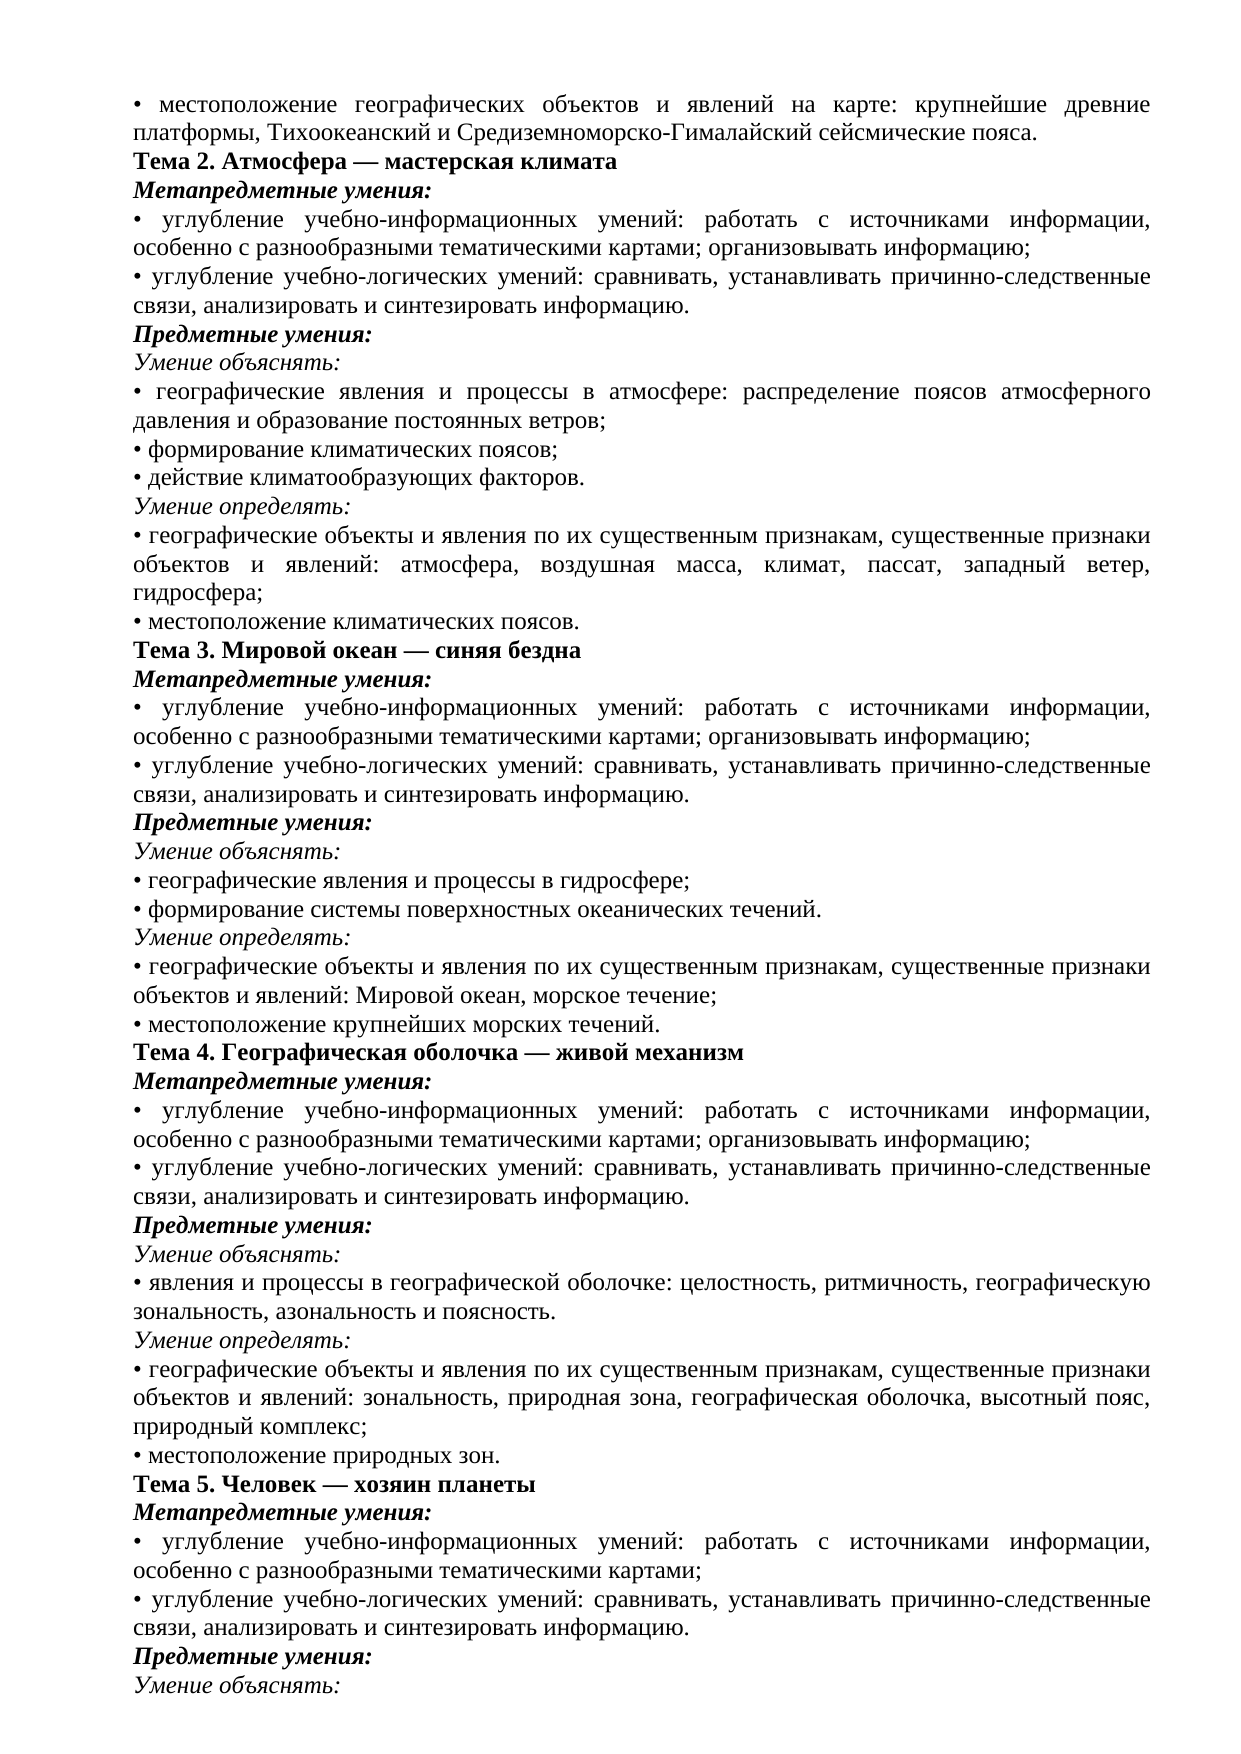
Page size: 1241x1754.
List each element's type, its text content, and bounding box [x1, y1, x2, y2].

text • географические объекты и явления по их существенным признакам, существенные признаки объектов и явлений: Мировой океан, морское течение; [133, 951, 1152, 1009]
text • географические объекты и явления по их существенным признакам, существенные признаки объектов и явлений: зональность, природная зона, географическая оболочка, высотный пояс, природный комплекс; [133, 1354, 1152, 1440]
text Умение определять: [133, 1325, 1152, 1354]
text • географические явления и процессы в атмосфере: распределение поясов атмосферного давления и образование постоянных ветров; [133, 376, 1152, 434]
text Предметные умения: [133, 1210, 1152, 1239]
text • углубление учебно-логических умений: сравнивать, устанавливать причинно-следственные связи, анализировать и синтезировать информацию. [133, 261, 1152, 319]
text • географические явления и процессы в гидросфере; [133, 865, 1152, 894]
text Умение объяснять: [133, 1670, 1152, 1699]
text Метапредметные умения: [133, 664, 1152, 692]
text Тема 5. Человек — хозяин планеты [133, 1469, 1152, 1497]
text Умение определять: [133, 922, 1152, 951]
text Предметные умения: [133, 319, 1152, 347]
text • формирование климатических поясов; [133, 434, 1152, 462]
text • углубление учебно-логических умений: сравнивать, устанавливать причинно-следственные связи, анализировать и синтезировать информацию. [133, 1152, 1152, 1210]
text Метапредметные умения: [133, 1497, 1152, 1526]
text Умение объяснять: [133, 836, 1152, 865]
text • географические объекты и явления по их существенным признакам, существенные признаки объектов и явлений: атмосфера, воздушная масса, климат, пассат, западный ветер, гидросфера; [133, 520, 1152, 606]
text Предметные умения: [133, 807, 1152, 836]
text • местоположение природных зон. [133, 1440, 1152, 1469]
text • местоположение климатических поясов. [133, 606, 1152, 635]
text • явления и процессы в географической оболочке: целостность, ритмичность, географическую зональность, азональность и поясность. [133, 1267, 1152, 1325]
text • местоположение географических объектов и явлений на карте: крупнейшие древние платформы, Тихоокеанский и Средиземноморско-Гималайский сейсмические пояса. [133, 89, 1152, 146]
text Тема 3. Мировой океан — синяя бездна [133, 635, 1152, 664]
text Тема 4. Географическая оболочка — живой механизм [133, 1037, 1152, 1066]
text • местоположение крупнейших морских течений. [133, 1009, 1152, 1037]
text • формирование системы поверхностных океанических течений. [133, 894, 1152, 922]
text • углубление учебно-логических умений: сравнивать, устанавливать причинно-следственные связи, анализировать и синтезировать информацию. [133, 750, 1152, 807]
text Предметные умения: [133, 1641, 1152, 1670]
text • углубление учебно-логических умений: сравнивать, устанавливать причинно-следственные связи, анализировать и синтезировать информацию. [133, 1584, 1152, 1641]
text Умение определять: [133, 491, 1152, 520]
text • действие климатообразующих факторов. [133, 462, 1152, 491]
text Метапредметные умения: [133, 1066, 1152, 1095]
text Умение объяснять: [133, 347, 1152, 376]
text • углубление учебно-информационных умений: работать с источниками информации, особенно с разнообразными тематическими картами; [133, 1526, 1152, 1584]
text Умение объяснять: [133, 1239, 1152, 1267]
text Тема 2. Атмосфера — мастерская климата [133, 146, 1152, 175]
text Метапредметные умения: [133, 175, 1152, 204]
